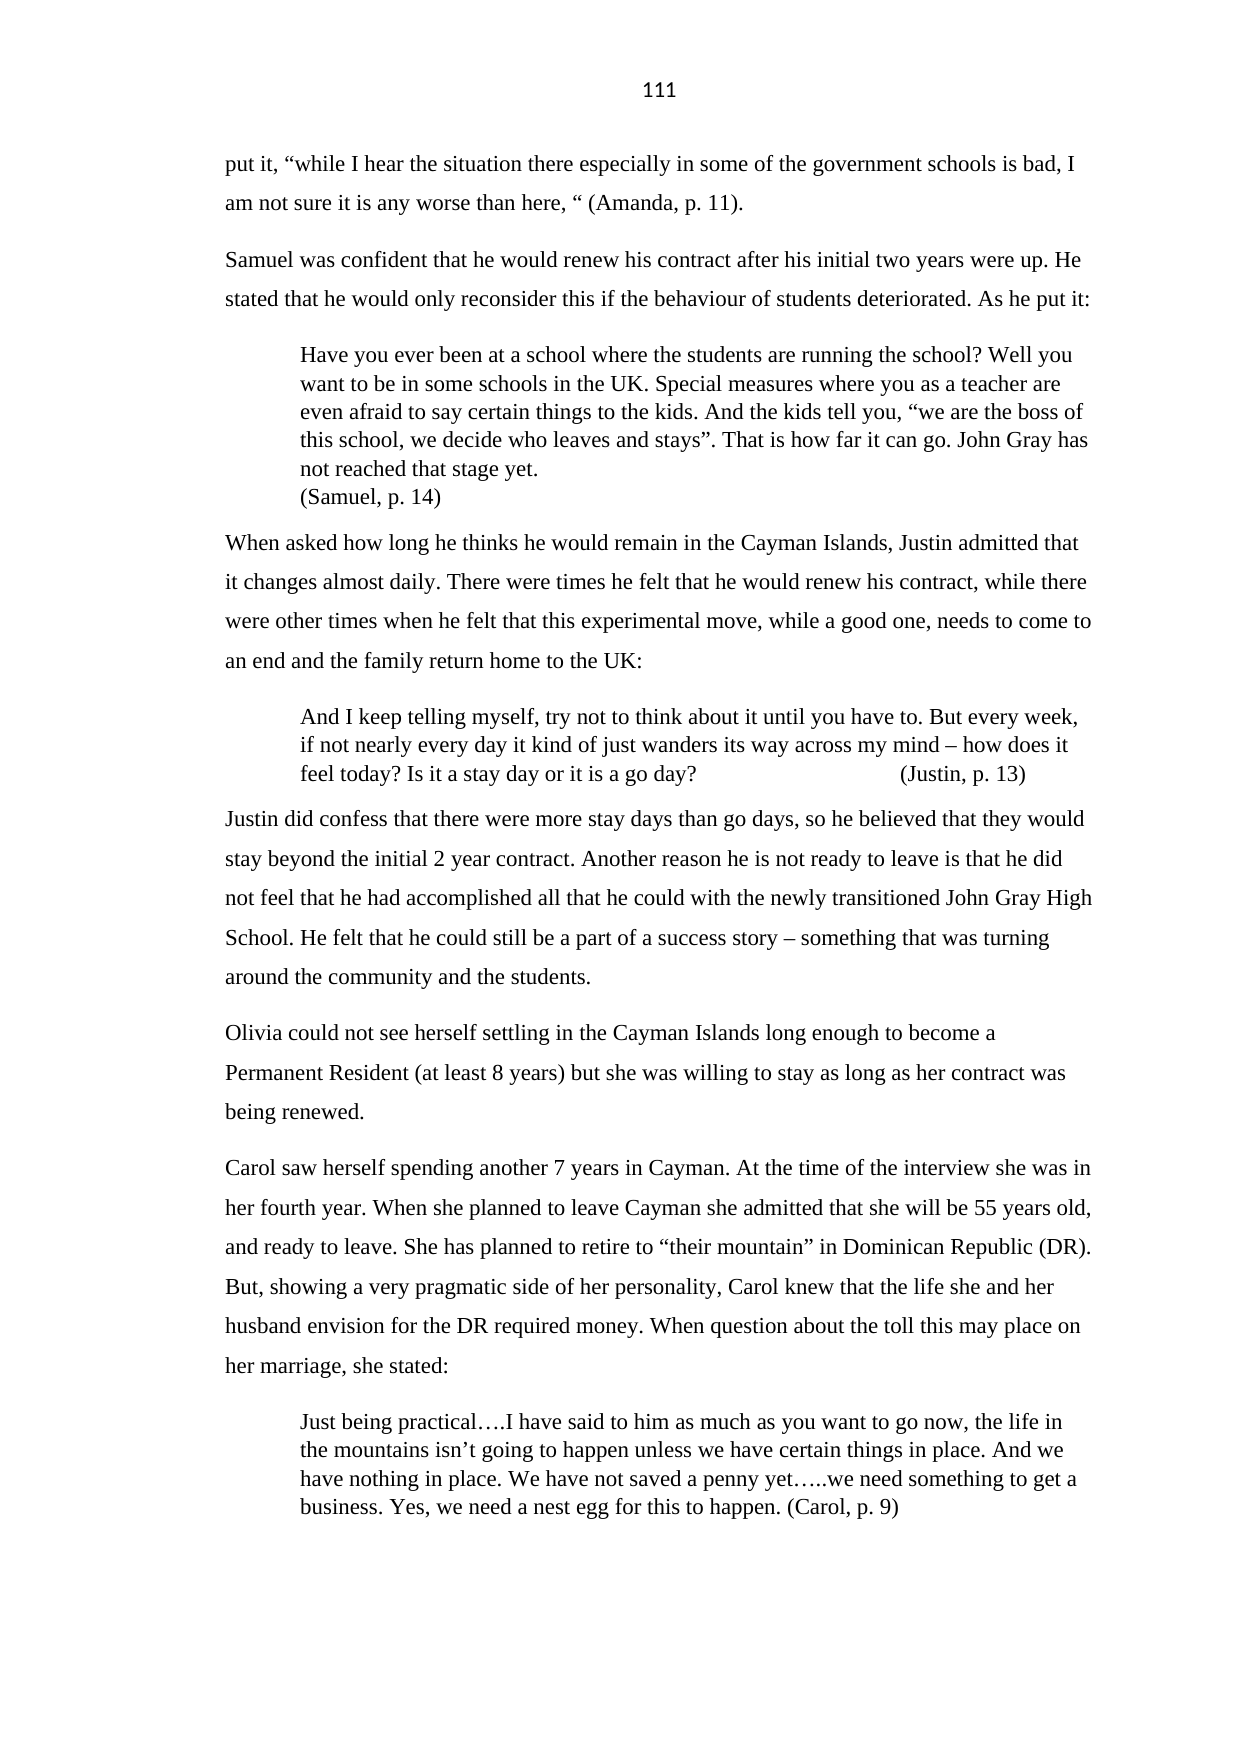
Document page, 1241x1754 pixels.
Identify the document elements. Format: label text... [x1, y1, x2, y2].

text And I keep telling myself, try not to think about it until you have to. But every week, if not nearly every day it kind of just wanders its way across my mind – how does it feel today? Is it a stay day or it is a go day? (Justin, p. 13) [300, 703, 1093, 786]
text Carol saw herself spending another 7 years in Cayman. At the time of the interview she was in her fourth year. When she planned to leave Cayman she admitted that she will be 55 years old, and ready to leave. She has planned to retire to “their mountain” in Dominican Republic (DR). But, showing a very pragmatic side of her personality, Carol knew that the life she and her husband envision for the DR required money. When question about the toll this may place on her marriage, she stated: [225, 1154, 1093, 1378]
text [225, 150, 1093, 216]
text Just being practical….I have said to him as much as you want to go now, the life in the mountains isn’t going to happen unless we have certain things in place. And we have nothing in place. We have not saved a penny yet…..we need something to get a business. Yes, we need a nest egg for this to happen. (Carol, p. 9) [225, 1408, 1093, 1519]
text Samuel was confident that he would renew his contract after his initial two years were up. He stated that he would only reconsider this if the behaviour of students deteriorated. As he put it: [225, 246, 1093, 311]
text Justin did confess that there were more stay days than go days, so he believed that they would stay beyond the initial 2 year contract. Another reason he is not ready to leave is that he did not feel that he had accomplished all that he could with the newly transitioned John Gray High School. He felt that he could still be a part of a success story – something that was turning around the community and the students. [225, 805, 1093, 989]
text Olivia could not see herself settling in the Cayman Islands long enough to become a Permanent Resident (at least 8 years) but she was willing to stay as long as her contract was being renewed. [225, 1019, 1093, 1124]
text Have you ever been at a school where the students are running the school? Well you want to be in some schools in the UK. Special measures where you as a teacher are even afraid to say certain things to the kids. And the kids tell you, “we are the boss of this school, we decide who leaves and stays”. That is how far it can go. John Gray has not reached that stage yet. (Samuel, p. 14) [300, 341, 1093, 510]
text When asked how long he thinks he would remain in the Cayman Islands, Justin admitted that it changes almost daily. There were times he felt that he would renew his contract, while there were other times when he felt that this experimental move, while a good one, needs to come to an end and the family return home to the UK: [225, 528, 1093, 673]
